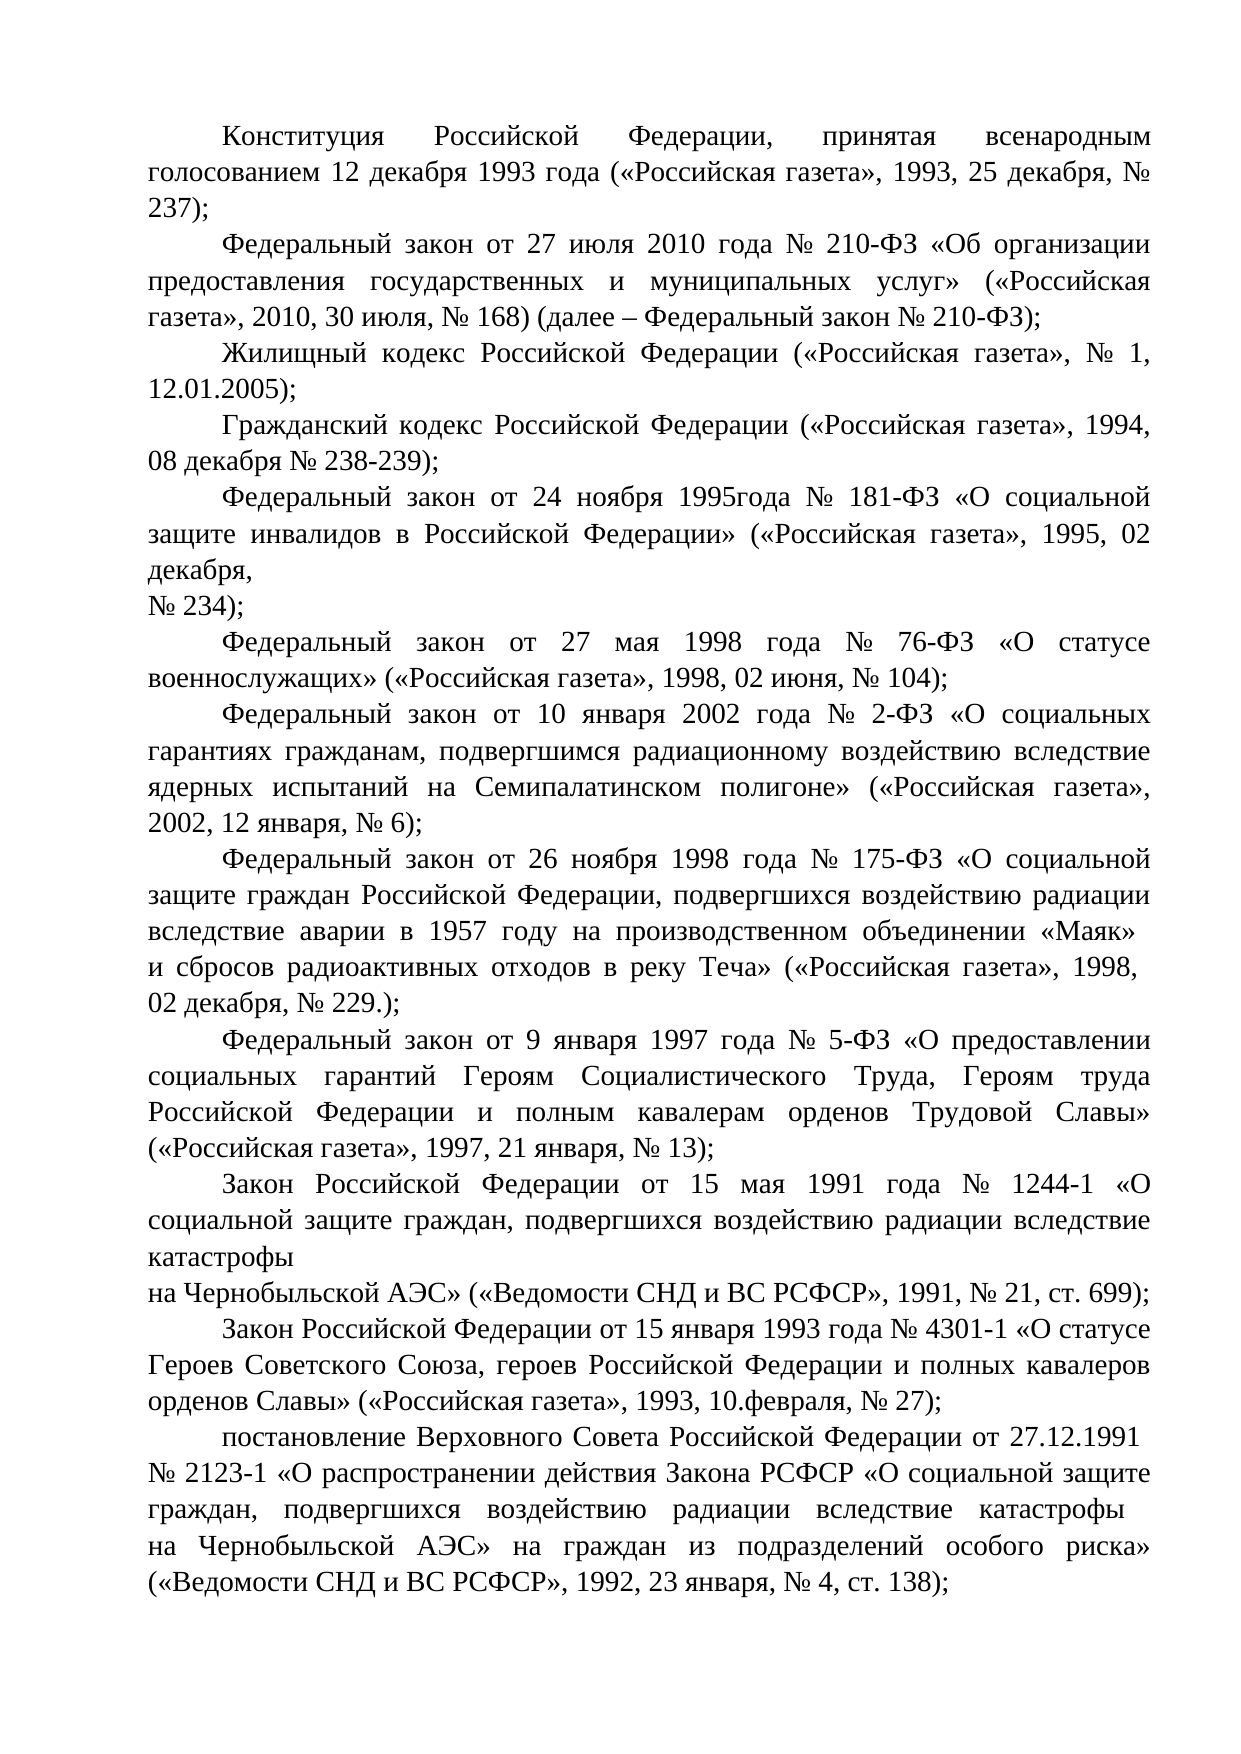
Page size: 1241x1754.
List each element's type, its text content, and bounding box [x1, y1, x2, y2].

text Жилищный кодекс Российской Федерации («Российская газета», № 1, 12.01.2005); [148, 335, 1152, 405]
text Федеральный закон от 9 января 1997 года № 5-ФЗ «О предоставлении социальных гарантий Героям Социалистического Труда, Героям труда Российской Федерации и полным кавалерам орденов Трудовой Славы» («Российская газета», 1997, 21 января, № 13); [148, 1022, 1152, 1164]
text Закон Российской Федерации от 15 января 1993 года № 4301-1 «О статусе Героев Советского Союза, героев Российской Федерации и полных кавалеров орденов Славы» («Российская газета», 1993, 10.февраля, № 27); [148, 1311, 1152, 1417]
text постановление Верховного Совета Российской Федерации от 27.12.1991 № 2123-1 «О распространении действия Закона РСФСР «О социальной защите граждан, подвергшихся воздействию радиации вследствие катастрофы на Чернобыльской АЭС» на граждан из подразделений особого риска» («Ведомости СНД и ВС РСФСР», 1992, 23 января, № 4, ст. 138); [148, 1419, 1152, 1597]
text Федеральный закон от 26 ноября 1998 года № 175-ФЗ «О социальной защите граждан Российской Федерации, подвергшихся воздействию радиации вследствие аварии в 1957 году на производственном объединении «Маяк» и сбросов радиоактивных отходов в реку Теча» («Российская газета», 1998, 02 декабря, № 229.); [148, 841, 1152, 1019]
text Федеральный закон от 27 июля 2010 года № 210-ФЗ «Об организации предоставления государственных и муниципальных услуг» («Российская газета», 2010, 30 июля, № 168) (далее – Федеральный закон № 210-ФЗ); [148, 227, 1152, 332]
text Федеральный закон от 10 января 2002 года № 2-ФЗ «О социальных гарантиях гражданам, подвергшимся радиационному воздействию вследствие ядерных испытаний на Семипалатинском полигоне» («Российская газета», 2002, 12 января, № 6); [148, 696, 1152, 838]
text Гражданский кодекс Российской Федерации («Российская газета», 1994, 08 декабря № 238-239); [148, 407, 1152, 477]
text Федеральный закон от 27 мая 1998 года № 76-ФЗ «О статусе военнослужащих» («Российская газета», 1998, 02 июня, № 104); [148, 624, 1152, 694]
text Федеральный закон от 24 ноября 1995года № 181-ФЗ «О социальной защите инвалидов в Российской Федерации» («Российская газета», 1995, 02 декабря, № 234); [148, 479, 1152, 622]
text Конституция Российской Федерации, принятая всенародным голосованием 12 декабря 1993 года («Российская газета», 1993, 25 декабря, № 237); [148, 118, 1152, 224]
text Закон Российской Федерации от 15 мая 1991 года № 1244-1 «О социальной защите граждан, подвергшихся воздействию радиации вследствие катастрофы на Чернобыльской АЭС» («Ведомости СНД и ВС РСФСР», 1991, № 21, ст. 699); [148, 1166, 1152, 1308]
